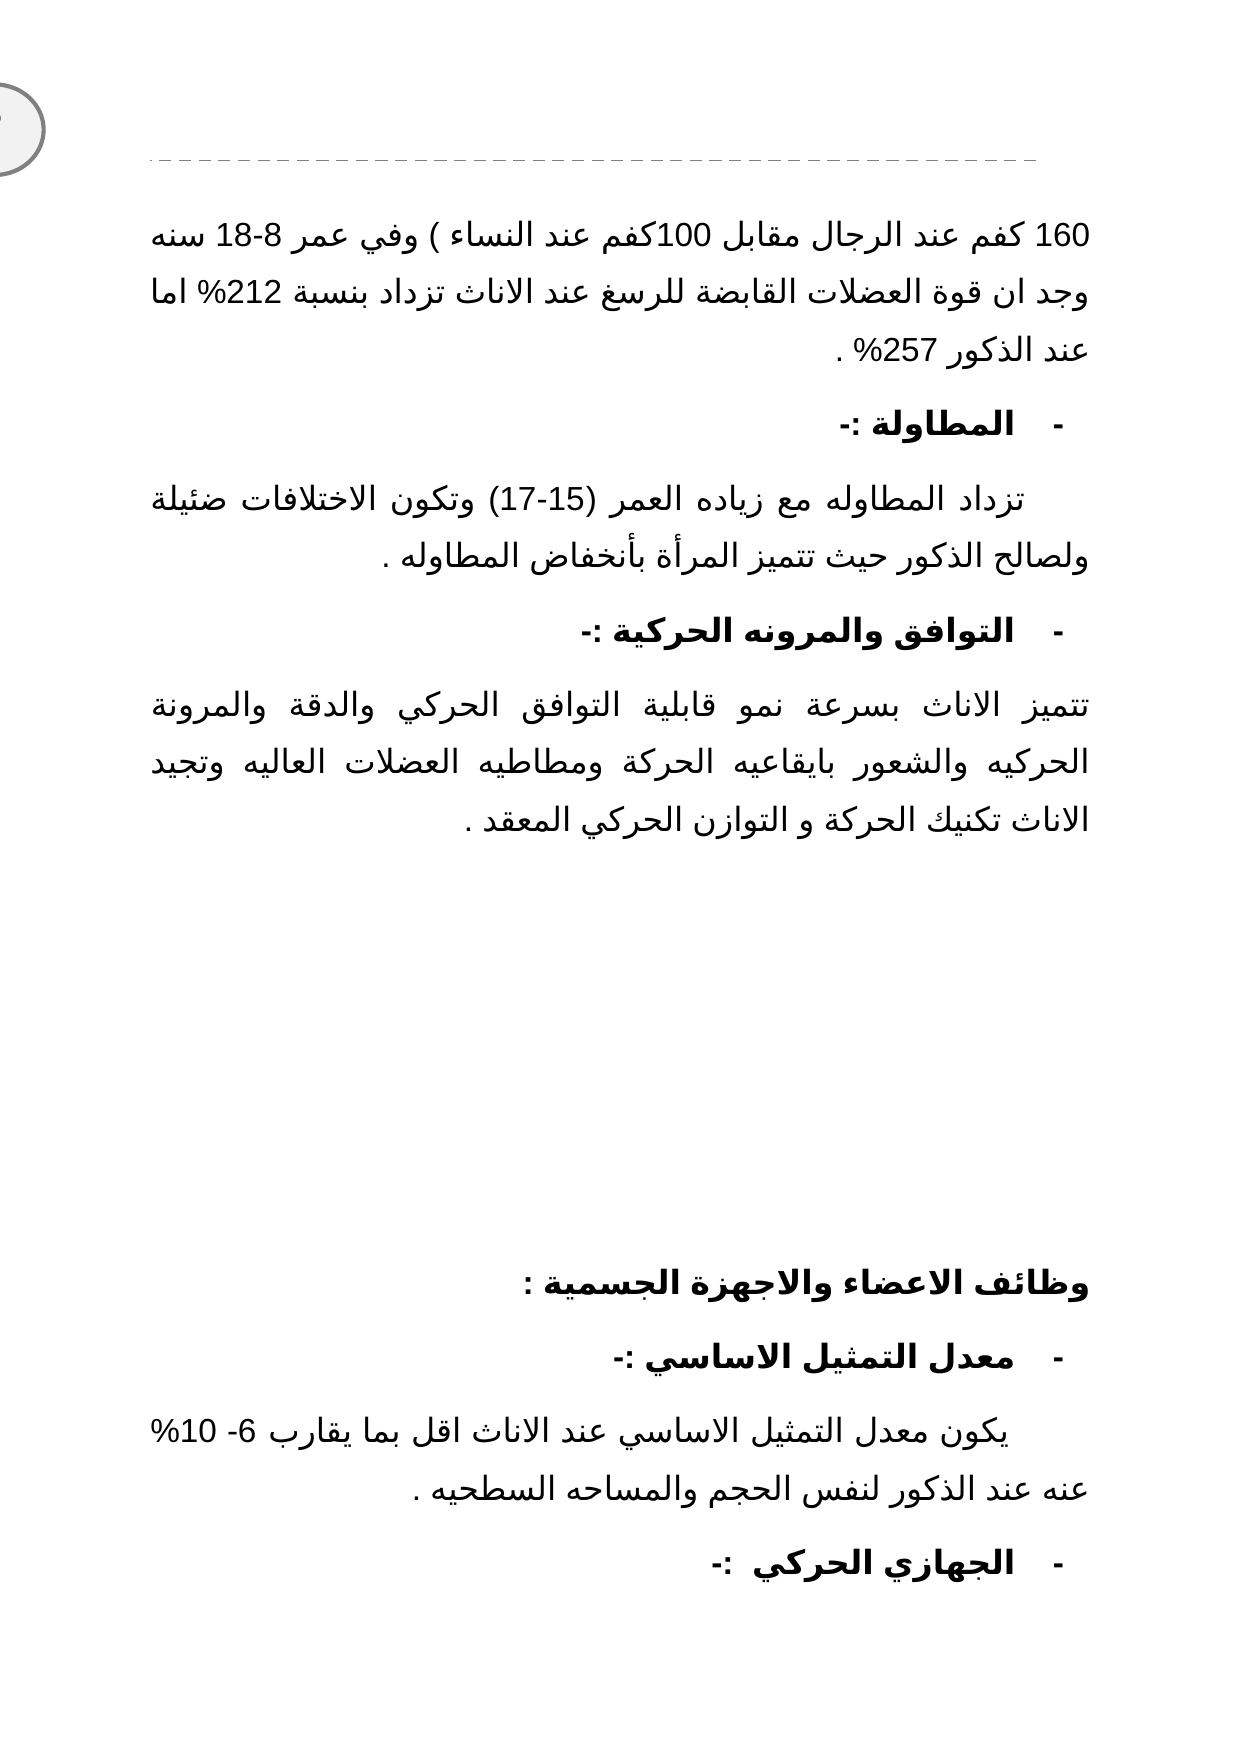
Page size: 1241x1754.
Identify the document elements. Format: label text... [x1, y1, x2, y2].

text تزداد المطاوله مع زياده العمر (15-17) وتكون الاختلافات ضئيلة ولصالح الذكور حيث تتميز المرأة بأنخفاض المطاوله . [150, 479, 1090, 575]
list المطاولة :- [150, 404, 1053, 443]
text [150, 215, 1090, 369]
list معدل التمثيل الاساسي :- [150, 1337, 1053, 1376]
text يكون معدل التمثيل الاساسي عند الاناث اقل بما يقارب 6- 10% عنه عند الذكور لنفس الحجم والمساحه السطحيه . [150, 1411, 1090, 1507]
list التوافق والمرونه الحركية :- [150, 611, 1053, 649]
list الجهازي الحركي :- [150, 1543, 1053, 1582]
text تتميز الاناث بسرعة نمو قابلية التوافق الحركي والدقة والمرونة الحركيه والشعور بايقاعيه الحركة ومطاطيه العضلات العاليه وتجيد الاناث تكنيك الحركة و التوازن الحركي المعقد . [150, 685, 1090, 838]
text وظائف الاعضاء والاجهزة الجسمية : [150, 1263, 1090, 1301]
